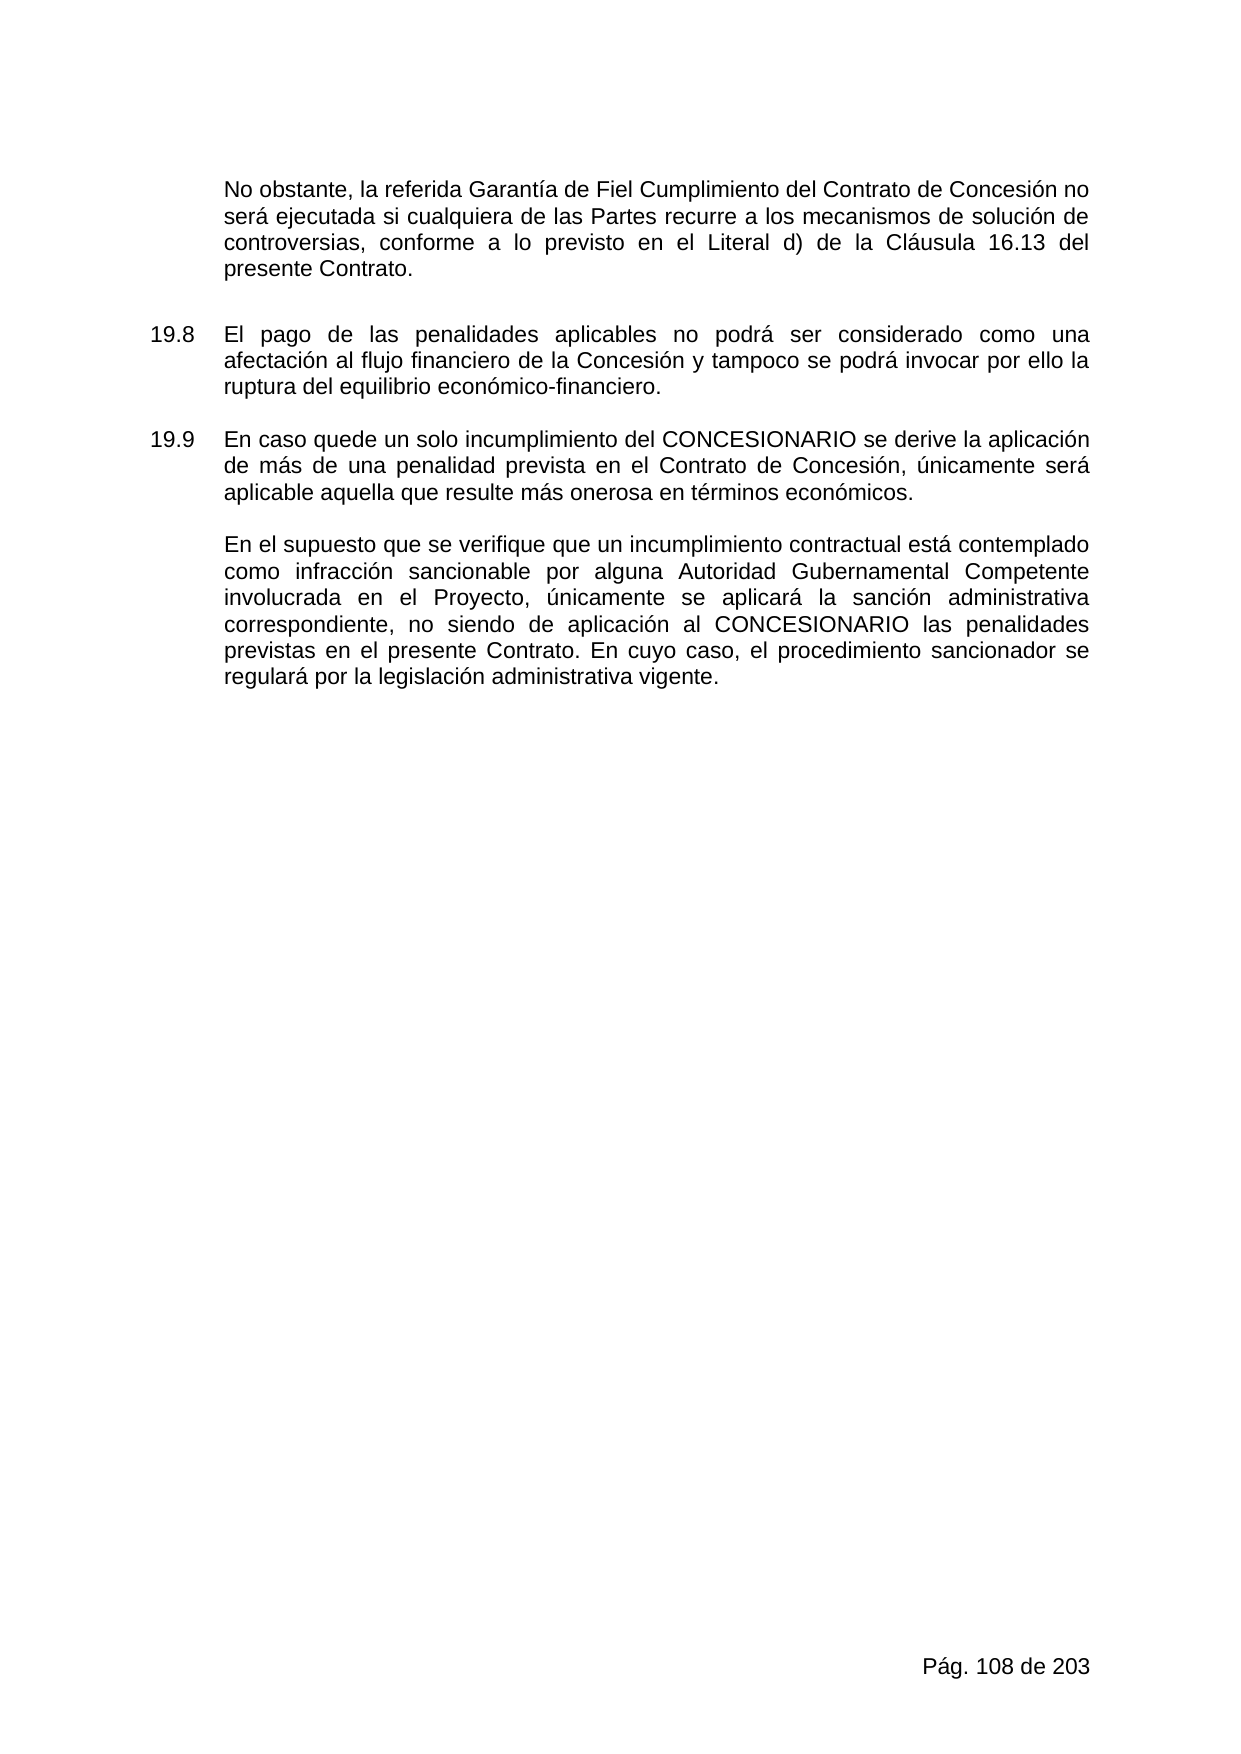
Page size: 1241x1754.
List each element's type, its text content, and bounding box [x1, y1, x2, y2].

text En el supuesto que se verifique que un incumplimiento contractual está contemplado como infracción sancionable por alguna Autoridad Gubernamental Competente involucrada en el Proyecto, únicamente se aplicará la sanción administrativa correspondiente, no siendo de aplicación al CONCESIONARIO las penalidades previstas en el presente Contrato. En cuyo caso, el procedimiento sancionador se regulará por la legislación administrativa vigente. [224, 531, 1090, 689]
text No obstante, la referida Garantía de Fiel Cumplimiento del Contrato de Concesión no será ejecutada si cualquiera de las Partes recurre a los mecanismos de solución de controversias, conforme a lo previsto en el Literal d) de la Cláusula 16.13 del presente Contrato. [223, 176, 1090, 282]
list El pago de las penalidades aplicables no podrá ser considerado como una afectación al flujo financiero de la Concesión y tampoco se podrá invocar por ello la ruptura del equilibrio económico-financiero. [150, 321, 1090, 400]
list En caso quede un solo incumplimiento del CONCESIONARIO se derive la aplicación de más de una penalidad prevista en el Contrato de Concesión, únicamente será aplicable aquella que resulte más onerosa en términos económicos. [150, 426, 1090, 505]
